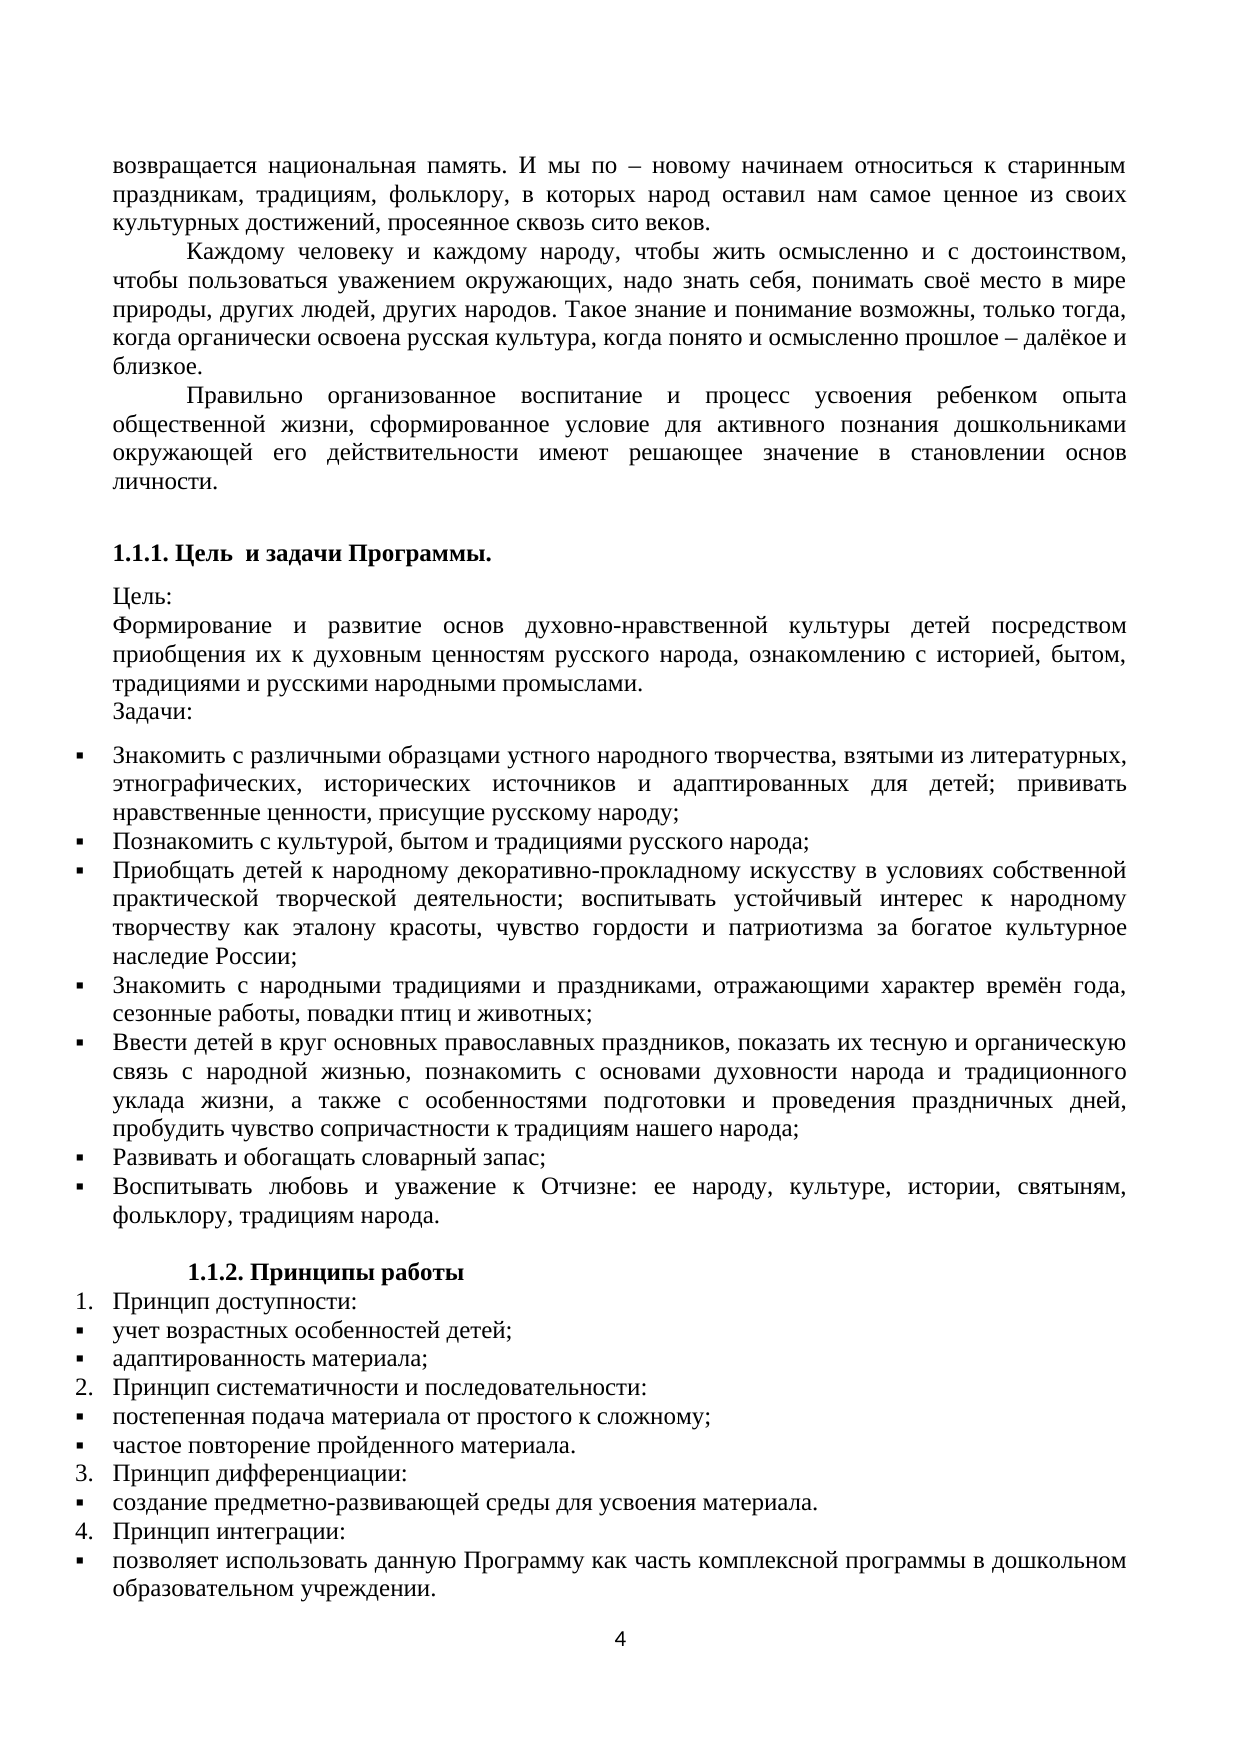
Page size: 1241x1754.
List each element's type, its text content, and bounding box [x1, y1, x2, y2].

list Принцип дифференциации: [75, 1458, 1128, 1487]
list постепенная подача материала от простого к сложному; [75, 1401, 1128, 1430]
list создание предметно-развивающей среды для усвоения материала. [75, 1487, 1128, 1516]
list Принцип доступности: [75, 1286, 1128, 1315]
text Правильно организованное воспитание и процесс усвоения ребенком опыта общественной жизни, сформированное условие для активного познания дошкольниками окружающей его действительности имеют решающее значение в становлении основ личности. [112, 380, 1128, 495]
text Каждому человеку и каждому народу, чтобы жить осмысленно и с достоинством, чтобы пользоваться уважением окружающих, надо знать себя, понимать своё место в мире природы, других людей, других народов. Такое знание и понимание возможны, только тогда, когда органически освоена русская культура, когда понято и осмысленно прошлое – далёкое и близкое. [112, 236, 1128, 380]
list Принцип интеграции: [75, 1516, 1128, 1545]
list Воспитывать любовь и уважение к Отчизне: ее народу, культуре, истории, святыням, фольклору, традициям народа. [75, 1171, 1128, 1228]
list Принцип систематичности и последовательности: [75, 1372, 1128, 1401]
text Задачи: [112, 696, 1128, 725]
list 1.1.2. Принципы работы [187, 1257, 1128, 1286]
list Ввести детей в круг основных православных праздников, показать их тесную и органическую связь с народной жизнью, познакомить с основами духовности народа и традиционного уклада жизни, а также с особенностями подготовки и проведения праздничных дней, пробудить чувство сопричастности к традициям нашего народа; [75, 1027, 1128, 1142]
list позволяет использовать данную Программу как часть комплексной программы в дошкольном образовательном учреждении. [75, 1545, 1128, 1602]
list частое повторение пройденного материала. [75, 1430, 1128, 1458]
list Приобщать детей к народному декоративно-прокладному искусству в условиях собственной практической творческой деятельности; воспитывать устойчивый интерес к народному творчеству как эталону красоты, чувство гордости и патриотизма за богатое культурное наследие России; [75, 855, 1128, 970]
list учет возрастных особенностей детей; [75, 1315, 1128, 1343]
list Развивать и обогащать словарный запас; [75, 1142, 1128, 1171]
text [112, 150, 1128, 236]
text Формирование и развитие основ духовно-нравственной культуры детей посредством приобщения их к духовным ценностям русского народа, ознакомлению с историей, бытом, традициями и русскими народными промыслами. [112, 610, 1128, 696]
list адаптированность материала; [75, 1343, 1128, 1372]
text 1.1.1. Цель и задачи Программы. [112, 538, 1128, 567]
text Цель: [112, 581, 1128, 610]
list Знакомить с различными образцами устного народного творчества, взятыми из литературных, этнографических, исторических источников и адаптированных для детей; прививать нравственные ценности, присущие русскому народу; [75, 740, 1128, 826]
list Познакомить с культурой, бытом и традициями русского народа; [75, 826, 1128, 855]
list Знакомить с народными традициями и праздниками, отражающими характер времён года, сезонные работы, повадки птиц и животных; [75, 970, 1128, 1027]
